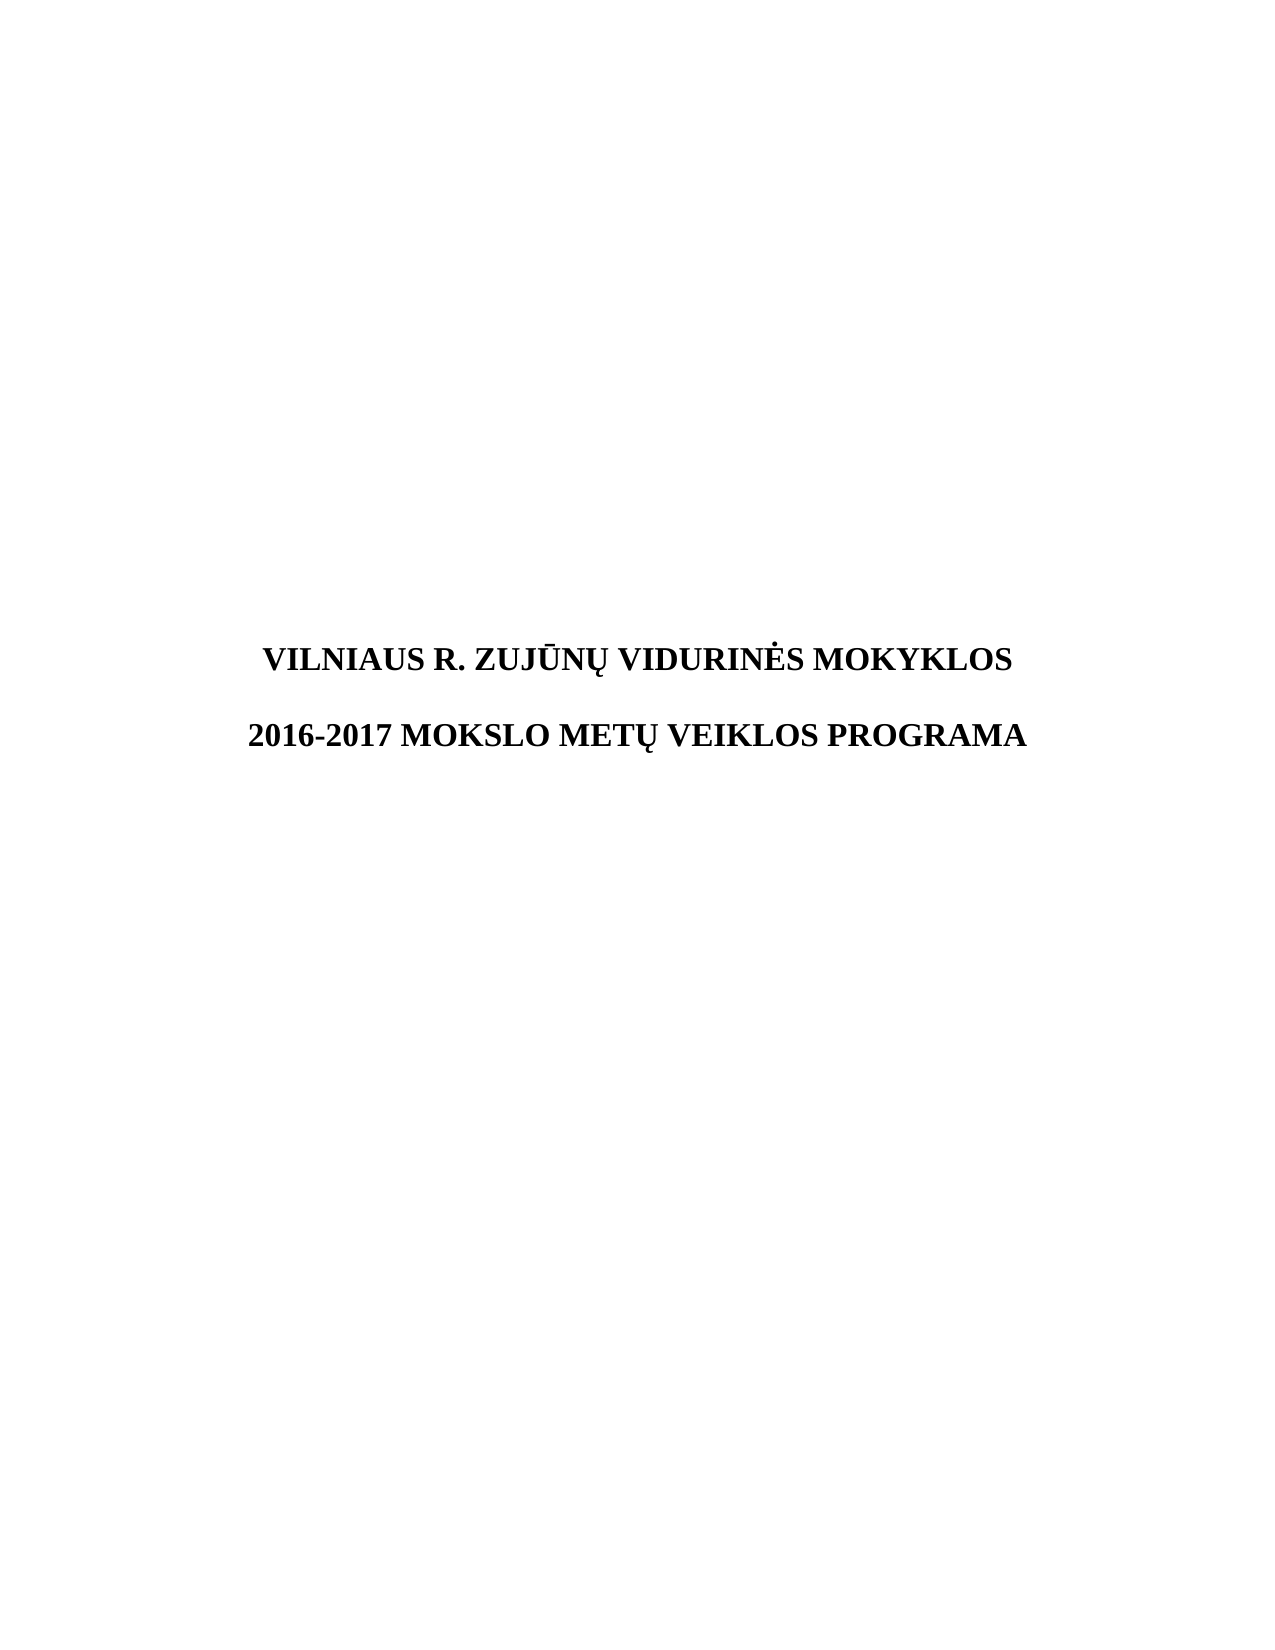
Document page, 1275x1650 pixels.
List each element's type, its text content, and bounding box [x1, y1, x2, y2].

text VILNIAUS R. ZUJŪNŲ VIDURINĖS MOKYKLOS [150, 639, 1125, 677]
text 2016-2017 MOKSLO METŲ VEIKLOS PROGRAMA [150, 715, 1125, 754]
